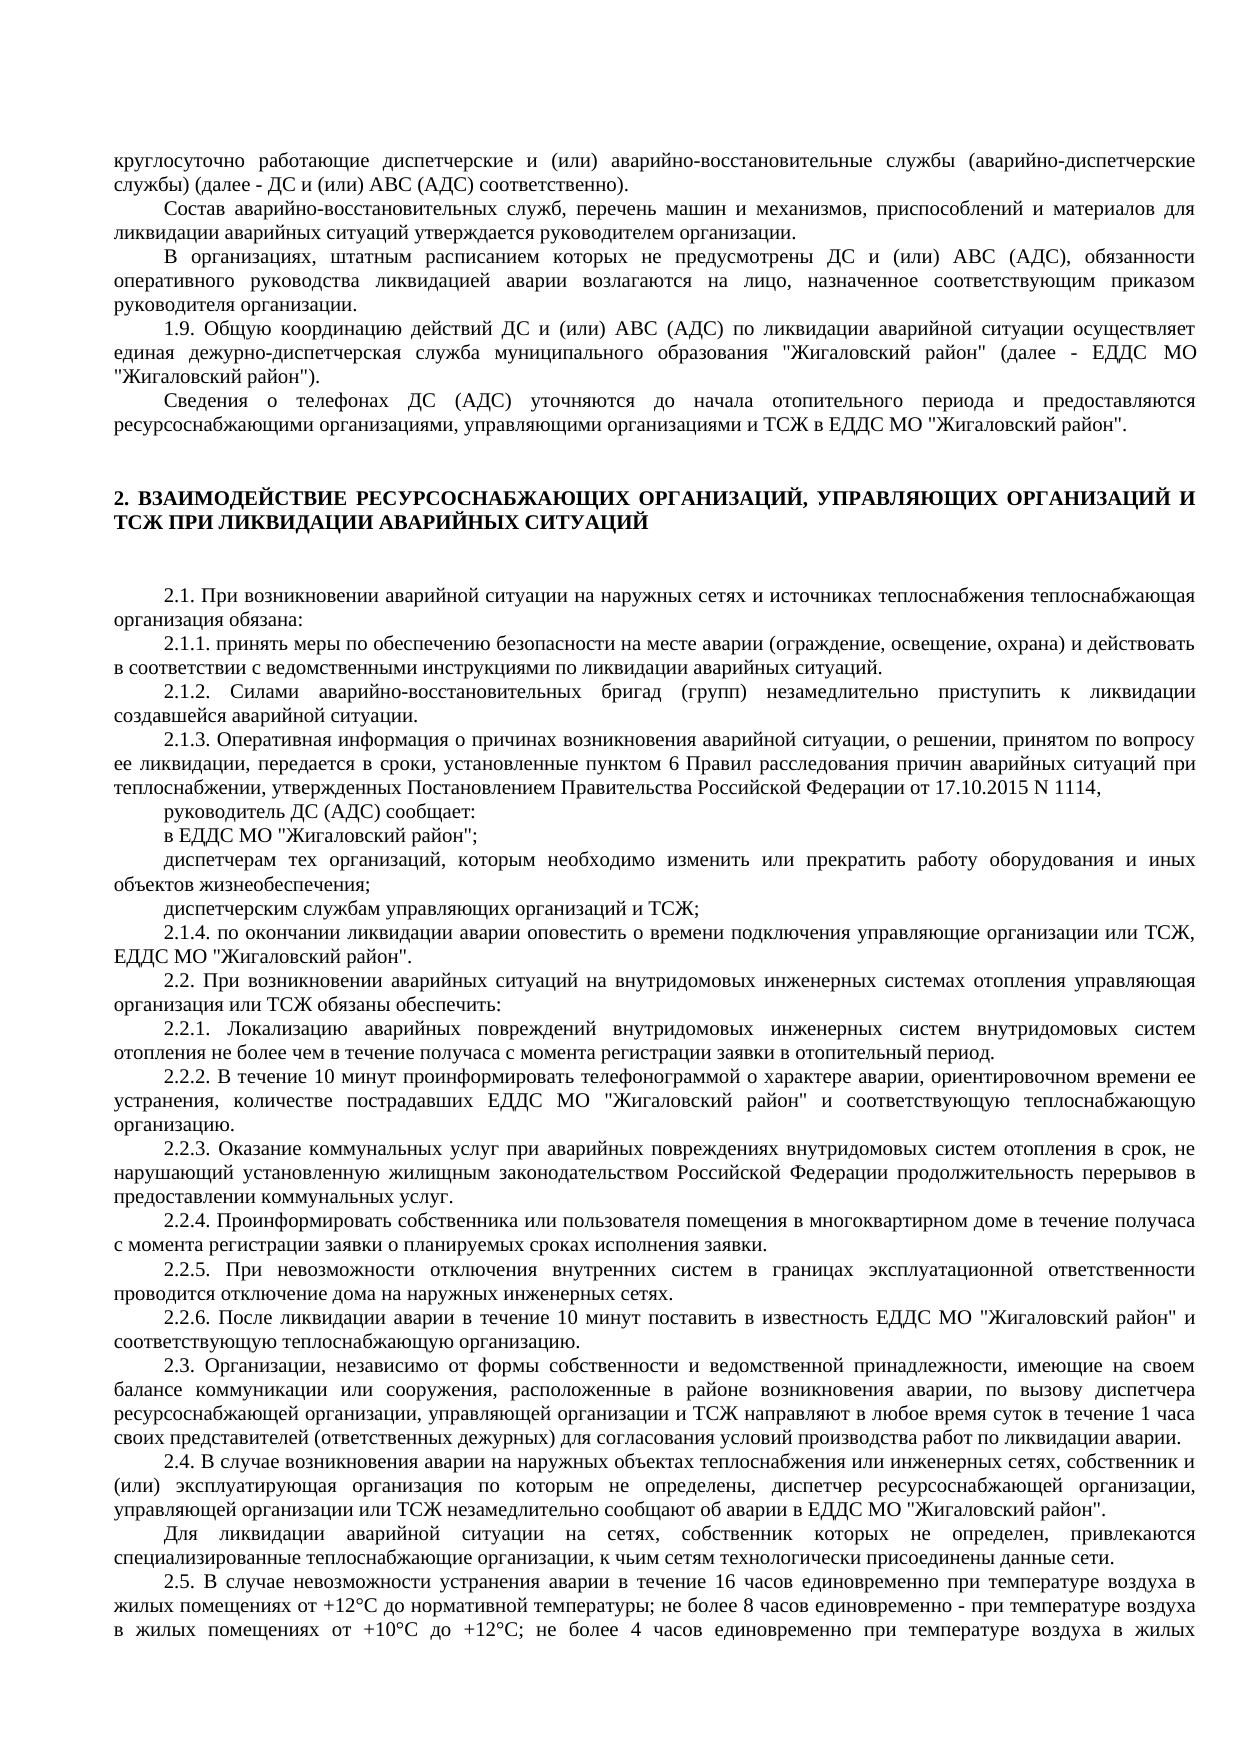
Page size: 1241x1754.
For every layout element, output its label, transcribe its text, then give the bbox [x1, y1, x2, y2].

text 2.3. Организации, независимо от формы собственности и ведомственной принадлежности, имеющие на своем балансе коммуникации или сооружения, расположенные в районе возникновения аварии, по вызову диспетчера ресурсоснабжающей организации, управляющей организации и ТСЖ направляют в любое время суток в течение 1 часа своих представителей (ответственных дежурных) для согласования условий производства работ по ликвидации аварии. [113, 1353, 1197, 1449]
text 1.9. Общую координацию действий ДС и (или) АВС (АДС) по ликвидации аварийной ситуации осуществляет единая дежурно-диспетчерская служба муниципального образования "Жигаловский район" (далее - ЕДДС МО "Жигаловский район"). [113, 316, 1197, 388]
text 2.2.1. Локализацию аварийных повреждений внутридомовых инженерных систем внутридомовых систем отопления не более чем в течение получаса с момента регистрации заявки в отопительный период. [113, 1016, 1197, 1064]
text 2.2.2. В течение 10 минут проинформировать телефонограммой о характере аварии, ориентировочном времени ее устранения, количестве пострадавших ЕДДС МО "Жигаловский район" и соответствующую теплоснабжающую организацию. [113, 1064, 1197, 1136]
text диспетчерам тех организаций, которым необходимо изменить или прекратить работу оборудования и иных объектов жизнеобеспечения; [113, 847, 1197, 896]
text 2.2.5. При невозможности отключения внутренних систем в границах эксплуатационной ответственности проводится отключение дома на наружных инженерных сетях. [113, 1256, 1197, 1304]
text 2.2.3. Оказание коммунальных услуг при аварийных повреждениях внутридомовых систем отопления в срок, не нарушающий установленную жилищным законодательством Российской Федерации продолжительность перерывов в предоставлении коммунальных услуг. [113, 1136, 1197, 1208]
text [113, 1569, 1197, 1641]
text диспетчерским службам управляющих организаций и ТСЖ; [113, 896, 1197, 919]
text 2.2. При возникновении аварийных ситуаций на внутридомовых инженерных системах отопления управляющая организация или ТСЖ обязаны обеспечить: [113, 968, 1197, 1016]
text 2.1. При возникновении аварийной ситуации на наружных сетях и источниках теплоснабжения теплоснабжающая организация обязана: [113, 583, 1197, 631]
text 2.1.4. по окончании ликвидации аварии оповестить о времени подключения управляющие организации или ТСЖ, ЕДДС МО "Жигаловский район". [113, 919, 1197, 968]
text Сведения о телефонах ДС (АДС) уточняются до начала отопительного периода и предоставляются ресурсоснабжающими организациями, управляющими организациями и ТСЖ в ЕДДС МО "Жигаловский район". [113, 388, 1197, 436]
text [113, 148, 1197, 196]
text в ЕДДС МО "Жигаловский район"; [113, 823, 1197, 847]
text 2.1.1. принять меры по обеспечению безопасности на месте аварии (ограждение, освещение, охрана) и действовать в соответствии с ведомственными инструкциями по ликвидации аварийных ситуаций. [113, 631, 1197, 679]
text Для ликвидации аварийной ситуации на сетях, собственник которых не определен, привлекаются специализированные теплоснабжающие организации, к чьим сетям технологически присоединены данные сети. [113, 1521, 1197, 1569]
text 2.2.4. Проинформировать собственника или пользователя помещения в многоквартирном доме в течение получаса с момента регистрации заявки о планируемых сроках исполнения заявки. [113, 1208, 1197, 1256]
text 2.1.2. Силами аварийно-восстановительных бригад (групп) незамедлительно приступить к ликвидации создавшейся аварийной ситуации. [113, 679, 1197, 727]
text 2.4. В случае возникновения аварии на наружных объектах теплоснабжения или инженерных сетях, собственник и (или) эксплуатирующая организация по которым не определены, диспетчер ресурсоснабжающей организации, управляющей организации или ТСЖ незамедлительно сообщают об аварии в ЕДДС МО "Жигаловский район". [113, 1449, 1197, 1521]
text 2. ВЗАИМОДЕЙСТВИЕ РЕСУРСОСНАБЖАЮЩИХ ОРГАНИЗАЦИЙ, УПРАВЛЯЮЩИХ ОРГАНИЗАЦИЙ И ТСЖ ПРИ ЛИКВИДАЦИИ АВАРИЙНЫХ СИТУАЦИЙ [113, 486, 1197, 534]
text 2.2.6. После ликвидации аварии в течение 10 минут поставить в известность ЕДДС МО "Жигаловский район" и соответствующую теплоснабжающую организацию. [113, 1304, 1197, 1353]
text руководитель ДС (АДС) сообщает: [113, 799, 1197, 823]
text 2.1.3. Оперативная информация о причинах возникновения аварийной ситуации, о решении, принятом по вопросу ее ликвидации, передается в сроки, установленные пунктом 6 Правил расследования причин аварийных ситуаций при теплоснабжении, утвержденных Постановлением Правительства Российской Федерации от 17.10.2015 N 1114, [113, 727, 1197, 799]
text Состав аварийно-восстановительных служб, перечень машин и механизмов, приспособлений и материалов для ликвидации аварийных ситуаций утверждается руководителем организации. [113, 196, 1197, 244]
text В организациях, штатным расписанием которых не предусмотрены ДС и (или) АВС (АДС), обязанности оперативного руководства ликвидацией аварии возлагаются на лицо, назначенное соответствующим приказом руководителя организации. [113, 244, 1197, 316]
